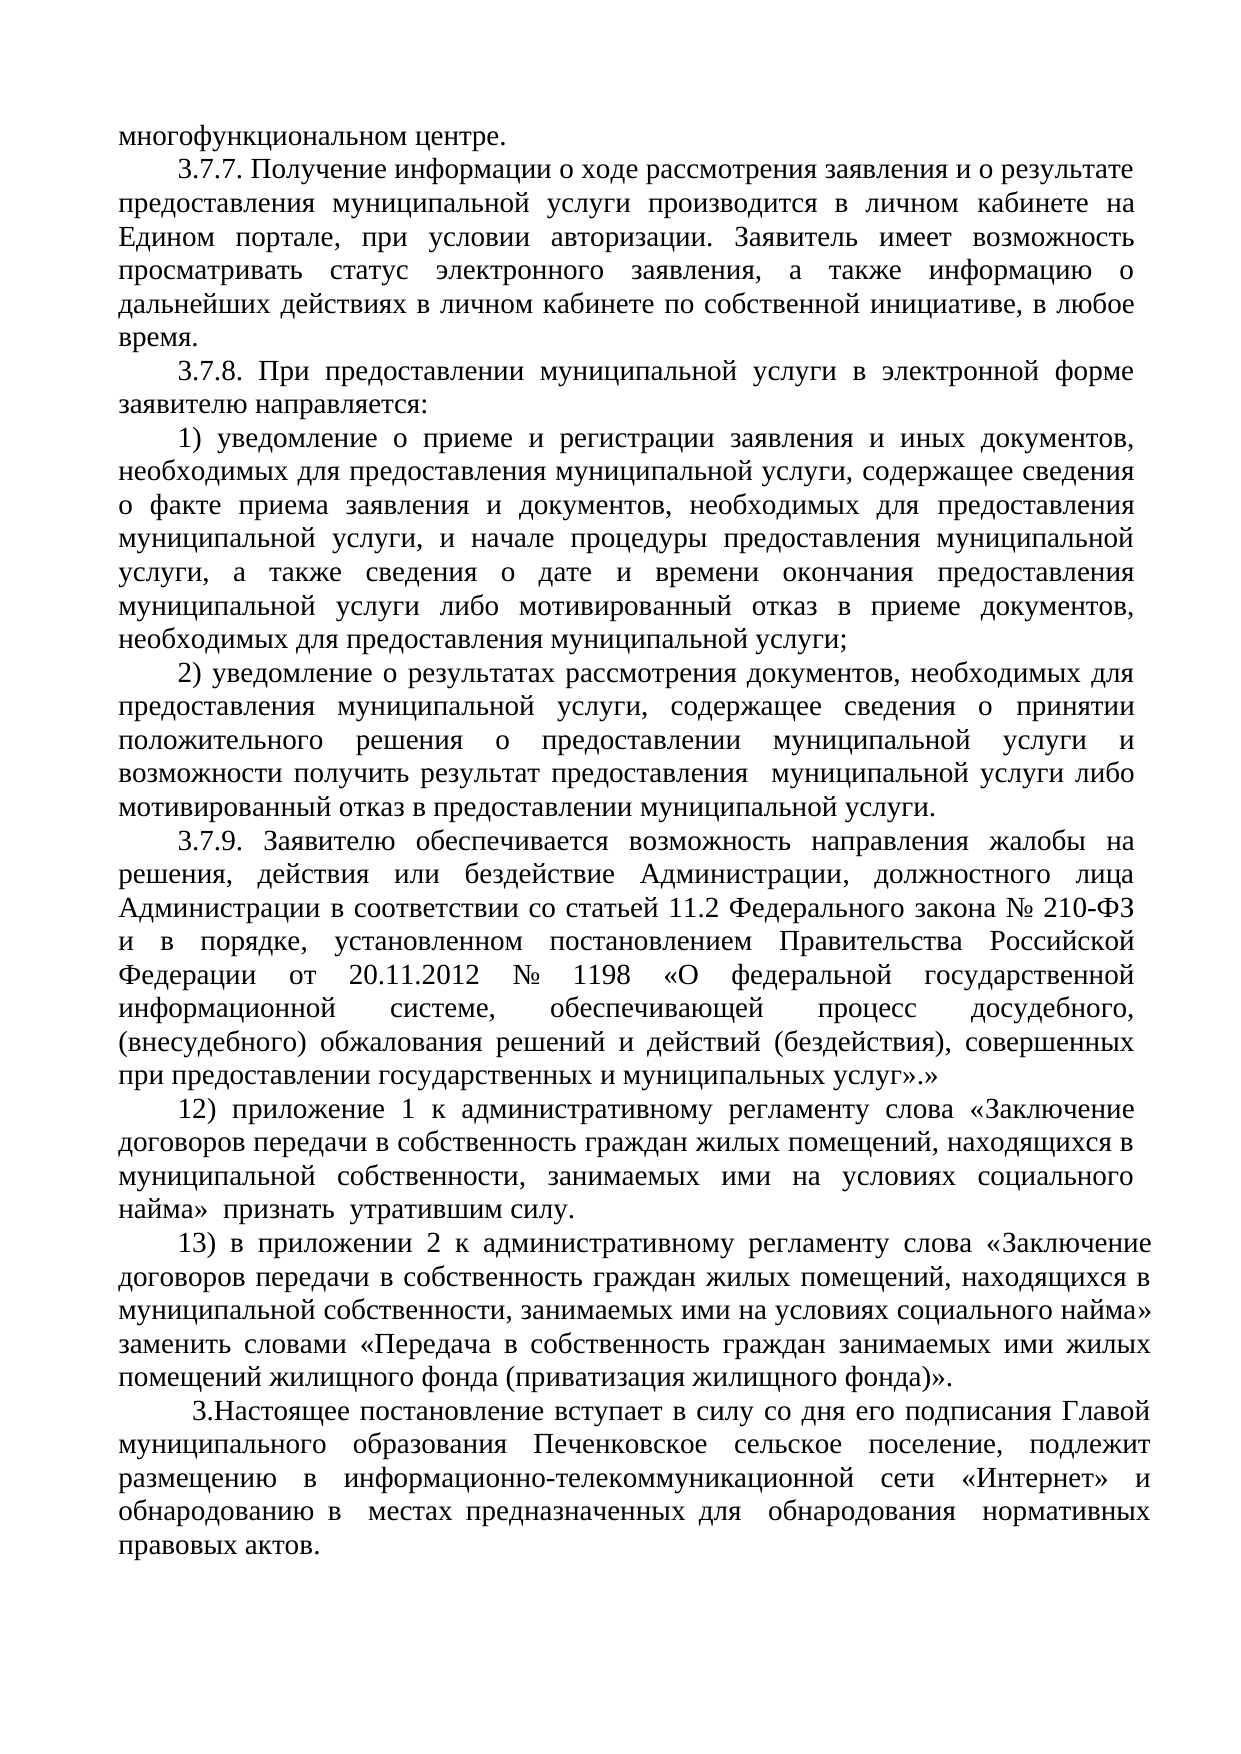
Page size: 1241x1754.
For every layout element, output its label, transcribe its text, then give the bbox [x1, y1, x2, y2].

text 3.7.9. Заявителю обеспечивается возможность направления жалобы на решения, действия или бездействие Администрации, должностного лица Администрации в соответствии со статьей 11.2 Федерального закона № 210-ФЗ и в порядке, установленном постановлением Правительства Российской Федерации от 20.11.2012 № 1198 «О федеральной государственной информационной системе, обеспечивающей процесс досудебного, (внесудебного) обжалования решений и действий (бездействия), совершенных при предоставлении государственных и муниципальных услуг».» [118, 823, 1134, 1091]
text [118, 118, 1134, 152]
text 2) уведомление о результатах рассмотрения документов, необходимых для предоставления муниципальной услуги, содержащее сведения о принятии положительного решения о предоставлении муниципальной услуги и возможности получить результат предоставления муниципальной услуги либо мотивированный отказ в предоставлении муниципальной услуги. [118, 655, 1135, 823]
text 3.Настоящее постановление вступает в силу со дня его подписания Главой муниципального образования Печенковское сельское поселение, подлежит размещению в информационно-телекоммуникационной сети «Интернет» и обнародованию в местах предназначенных для обнародования нормативных правовых актов. [118, 1393, 1152, 1561]
text 3.7.7. Получение информации о ходе рассмотрения заявления и о результате предоставления муниципальной услуги производится в личном кабинете на Едином портале, при условии авторизации. Заявитель имеет возможность просматривать статус электронного заявления, а также информацию о дальнейших действиях в личном кабинете по собственной инициативе, в любое время. [118, 152, 1135, 353]
text 13) в приложении 2 к административному регламенту слова «Заключение договоров передачи в собственность граждан жилых помещений, находящихся в муниципальной собственности, занимаемых ими на условиях социального найма» заменить словами «Передача в собственность граждан занимаемых ими жилых помещений жилищного фонда (приватизация жилищного фонда)». [118, 1225, 1152, 1393]
text 12) приложение 1 к административному регламенту слова «Заключение договоров передачи в собственность граждан жилых помещений, находящихся в муниципальной собственности, занимаемых ими на условиях социального найма» признать утратившим силу. [118, 1091, 1134, 1225]
text 1) уведомление о приеме и регистрации заявления и иных документов, необходимых для предоставления муниципальной услуги, содержащее сведения о факте приема заявления и документов, необходимых для предоставления муниципальной услуги, и начале процедуры предоставления муниципальной услуги, а также сведения о дате и времени окончания предоставления муниципальной услуги либо мотивированный отказ в приеме документов, необходимых для предоставления муниципальной услуги; [118, 420, 1134, 655]
text 3.7.8. При предоставлении муниципальной услуги в электронной форме заявителю направляется: [118, 353, 1134, 420]
